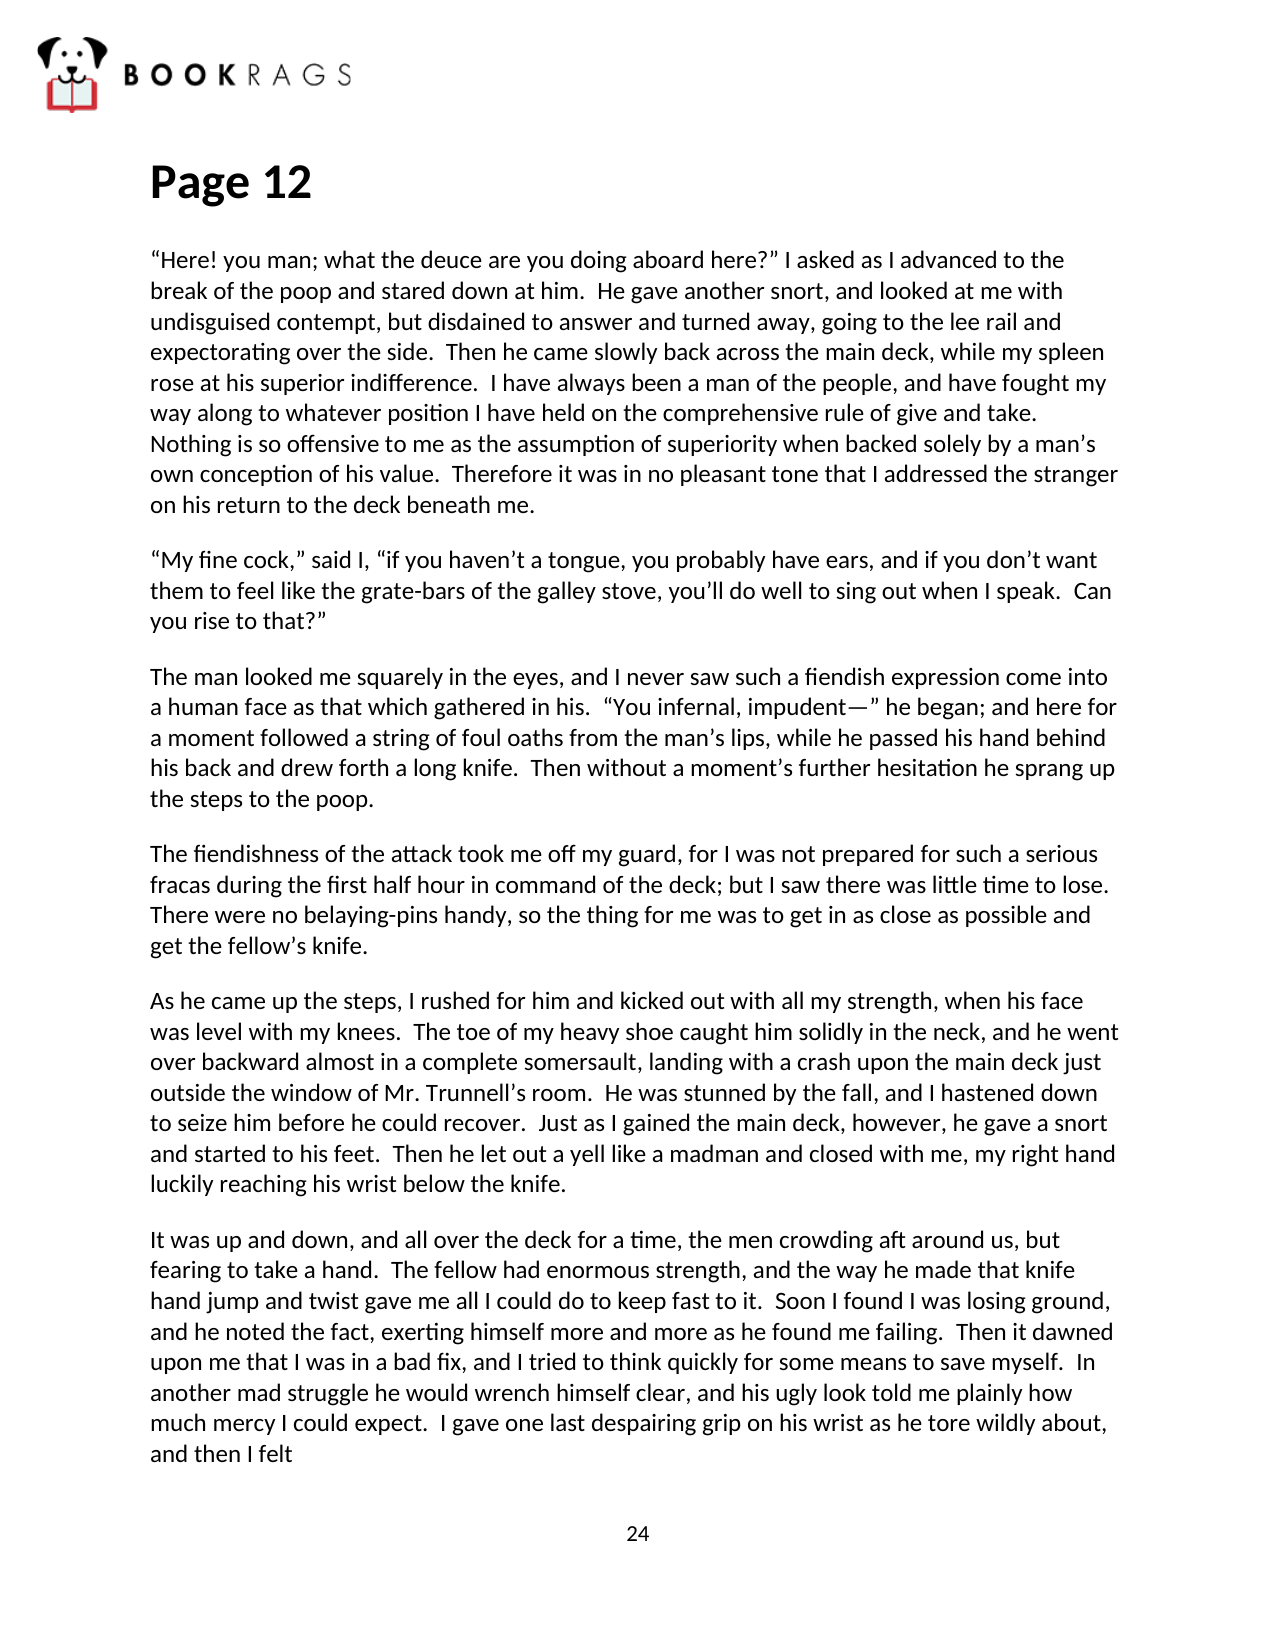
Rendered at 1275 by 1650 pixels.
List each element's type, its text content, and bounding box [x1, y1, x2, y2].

text The fiendishness of the attack took me off my guard, for I was not prepared for such a serious fracas during the first half hour in command of the deck; but I saw there was little time to lose. There were no belaying-pins handy, so the thing for me was to get in as close as possible and get the fellow’s knife. [150, 838, 1125, 961]
text The man looked me squarely in the eyes, and I never saw such a fiendish expression come into a human face as that which gathered in his. “You infernal, impudent—­” he began; and here for a moment followed a string of foul oaths from the man’s lips, while he passed his hand behind his back and drew forth a long knife. Then without a moment’s further hesitation he sprang up the steps to the poop. [150, 661, 1125, 813]
picture [37, 37, 351, 113]
text “My fine cock,” said I, “if you haven’t a tongue, you probably have ears, and if you don’t want them to feel like the grate-bars of the galley stove, you’ll do well to sing out when I speak. Can you rise to that?” [150, 544, 1125, 636]
text “Here! you man; what the deuce are you doing aboard here?” I asked as I advanced to the break of the poop and stared down at him. He gave another snort, and looked at me with undisguised contempt, but disdained to answer and turned away, going to the lee rail and expectorating over the side. Then he came slowly back across the main deck, while my spleen rose at his superior indifference. I have always been a man of the people, and have fought my way along to whatever position I have held on the comprehensive rule of give and take. Nothing is so offensive to me as the assumption of superiority when backed solely by a man’s own conception of his value. Therefore it was in no pleasant tone that I addressed the stranger on his return to the deck beneath me. [150, 244, 1125, 519]
text As he came up the steps, I rushed for him and kicked out with all my strength, when his face was level with my knees. The toe of my heavy shoe caught him solidly in the neck, and he went over backward almost in a complete somersault, landing with a crash upon the main deck just outside the window of Mr. Trunnell’s room. He was stunned by the fall, and I hastened down to seize him before he could recover. Just as I gained the main deck, however, he gave a snort and started to his feet. Then he let out a yell like a madman and closed with me, my right hand luckily reaching his wrist below the knife. [150, 986, 1125, 1199]
text Page 12 [150, 150, 1125, 211]
text It was up and down, and all over the deck for a time, the men crowding aft around us, but fearing to take a hand. The fellow had enormous strength, and the way he made that knife hand jump and twist gave me all I could do to keep fast to it. Soon I found I was losing ground, and he noted the fact, exerting himself more and more as he found me failing. Then it dawned upon me that I was in a bad fix, and I tried to think quickly for some means to save myself. In another mad struggle he would wrench himself clear, and his ugly look told me plainly how much mercy I could expect. I gave one last despairing grip on his wrist as he tore wildly about, and then I felt [150, 1224, 1125, 1468]
